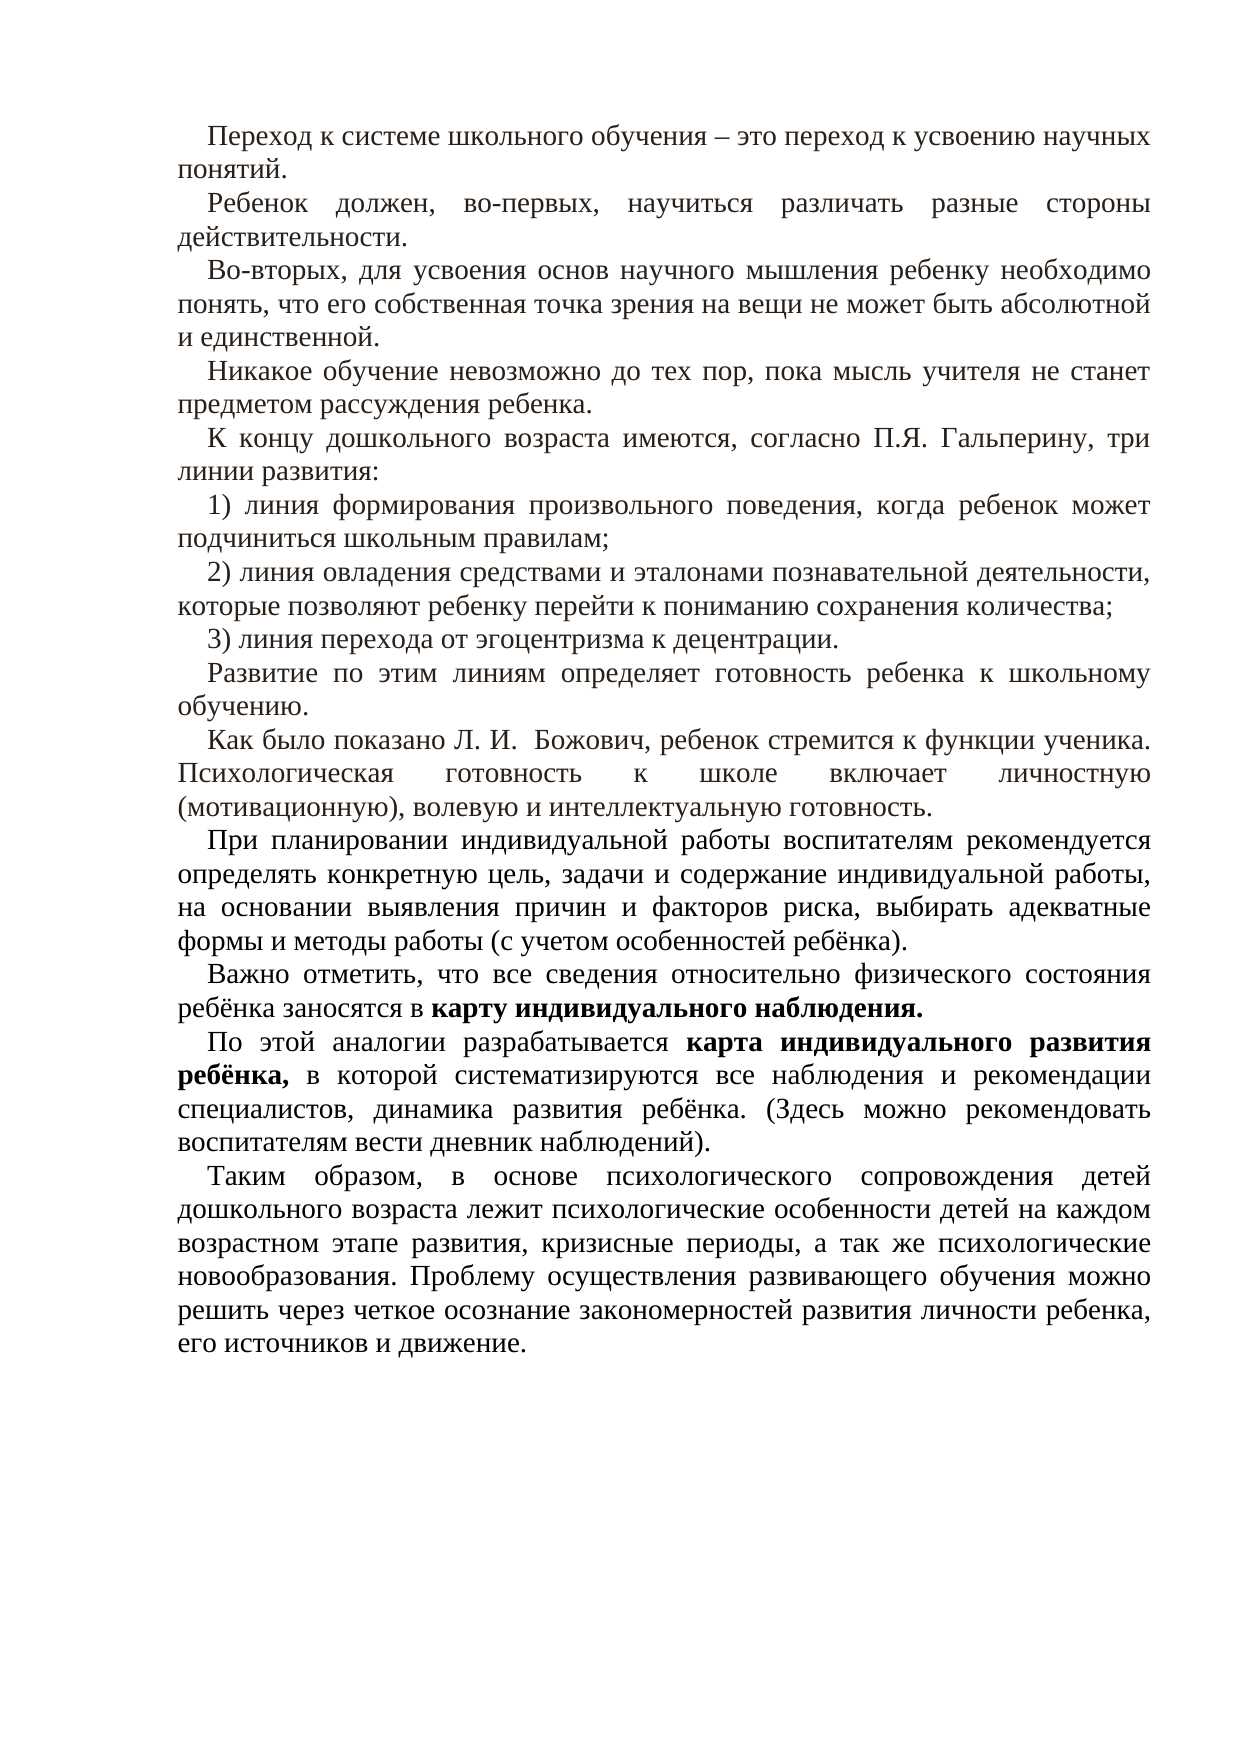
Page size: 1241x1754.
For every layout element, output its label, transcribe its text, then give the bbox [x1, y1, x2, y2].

text К концу дошкольного возраста имеются, согласно П.Я. Гальперину, три линии развития: [177, 420, 1152, 487]
text Как было показано Л. И. Божович, ребенок стремится к функции ученика. Психологическая готовность к школе включает личностную (мотивационную), волевую и интеллектуальную готовность. [177, 722, 1152, 822]
text 2) линия овладения средствами и эталонами познавательной деятельности, которые позволяют ребенку перейти к пониманию сохранения количества; [177, 554, 1152, 621]
text Таким образом, в основе психологического сопровождения детей дошкольного возраста лежит психологические особенности детей на каждом возрастном этапе развития, кризисные периоды, а так же психологические новообразования. Проблему осуществления развивающего обучения можно решить через четкое осознание закономерностей развития личности ребенка, его источников и движение. [177, 1158, 1152, 1359]
text Ребенок должен, во-первых, научиться различать разные стороны действительности. [177, 185, 1152, 252]
text Развитие по этим линиям определяет готовность ребенка к школьному обучению. [177, 655, 1152, 722]
text Никакое обучение невозможно до тех пор, пока мысль учителя не станет предметом рассуждения ребенка. [177, 353, 1152, 420]
text При планировании индивидуальной работы воспитателям рекомендуется определять конкретную цель, задачи и содержание индивидуальной работы, на основании выявления причин и факторов риска, выбирать адекватные формы и методы работы (с учетом особенностей ребёнка). [177, 822, 1152, 957]
text Важно отметить, что все сведения относительно физического состояния ребёнка заносятся в карту индивидуального наблюдения. [177, 957, 1152, 1024]
text Во-вторых, для усвоения основ научного мышления ребенку необходимо понять, что его собственная точка зрения на вещи не может быть абсолютной и единственной. [177, 252, 1152, 353]
text Переход к системе школьного обучения – это переход к усвоению научных понятий. [177, 118, 1152, 185]
text 3) линия перехода от эгоцентризма к децентрации. [177, 621, 1152, 655]
text По этой аналогии разрабатывается карта индивидуального развития ребёнка, в которой систематизируются все наблюдения и рекомендации специалистов, динамика развития ребёнка. (Здесь можно рекомендовать воспитателям вести дневник наблюдений). [177, 1024, 1152, 1158]
text 1) линия формирования произвольного поведения, когда ребенок может подчиниться школьным правилам; [177, 487, 1152, 554]
